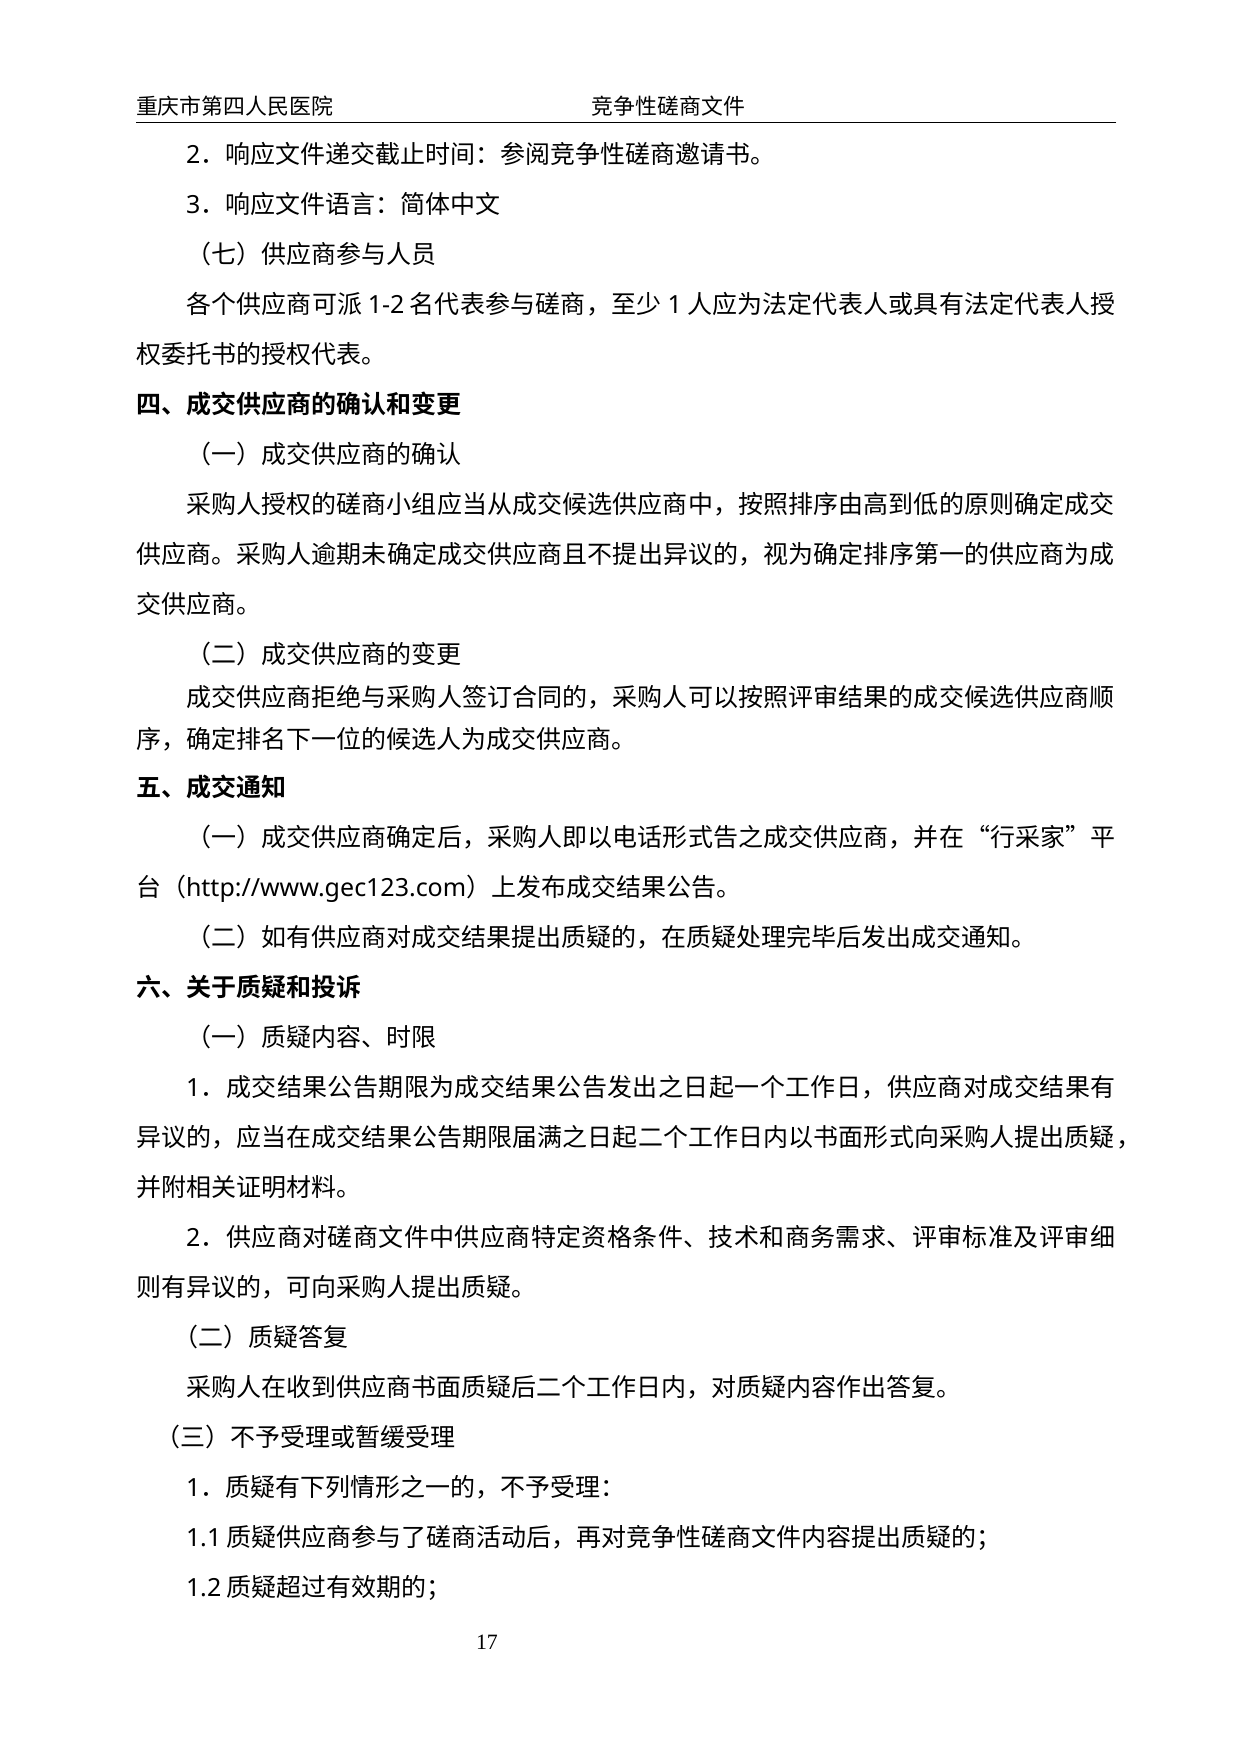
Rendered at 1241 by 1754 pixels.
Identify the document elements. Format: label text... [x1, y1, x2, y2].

text （一）成交供应商确定后，采购人即以电话形式告之成交供应商，并在“行采家”平台（http://www.gec123.com）上发布成交结果公告。 [136, 807, 1116, 907]
text 3．响应文件语言：简体中文 [136, 173, 1116, 223]
text 成交供应商拒绝与采购人签订合同的，采购人可以按照评审结果的成交候选供应商顺序，确定排名下一位的候选人为成交供应商。 [136, 673, 1116, 757]
text （一）质疑内容、时限 [136, 1007, 1116, 1057]
text 1.2质疑超过有效期的； [136, 1557, 1116, 1607]
text 2．响应文件递交截止时间：参阅竞争性磋商邀请书。 [136, 123, 1116, 173]
text 采购人授权的磋商小组应当从成交候选供应商中，按照排序由高到低的原则确定成交供应商。采购人逾期未确定成交供应商且不提出异议的，视为确定排序第一的供应商为成交供应商。 [136, 473, 1116, 623]
text （一）成交供应商的确认 [136, 423, 1116, 473]
text （二）如有供应商对成交结果提出质疑的，在质疑处理完毕后发出成交通知。 [136, 907, 1116, 957]
subtitle 四、成交供应商的确认和变更 [136, 373, 1116, 423]
text 各个供应商可派1-2名代表参与磋商，至少1人应为法定代表人或具有法定代表人授权委托书的授权代表。 [136, 273, 1116, 373]
text 1．质疑有下列情形之一的，不予受理： [136, 1457, 1116, 1507]
text （二）成交供应商的变更 [136, 623, 1116, 673]
text 采购人在收到供应商书面质疑后二个工作日内，对质疑内容作出答复。 [136, 1357, 1116, 1407]
text 1．成交结果公告期限为成交结果公告发出之日起一个工作日，供应商对成交结果有异议的，应当在成交结果公告期限届满之日起二个工作日内以书面形式向采购人提出质疑，并附相关证明材料。 [136, 1057, 1116, 1207]
subtitle 五、成交通知 [136, 757, 1116, 807]
text 2．供应商对磋商文件中供应商特定资格条件、技术和商务需求、评审标准及评审细则有异议的，可向采购人提出质疑。 [136, 1207, 1116, 1307]
text （七）供应商参与人员 [136, 223, 1116, 273]
text （二）质疑答复 [136, 1307, 1116, 1357]
text 1.1质疑供应商参与了磋商活动后，再对竞争性磋商文件内容提出质疑的； [136, 1507, 1116, 1557]
subtitle 六、关于质疑和投诉 [136, 957, 1116, 1007]
text （三）不予受理或暂缓受理 [136, 1407, 1116, 1457]
